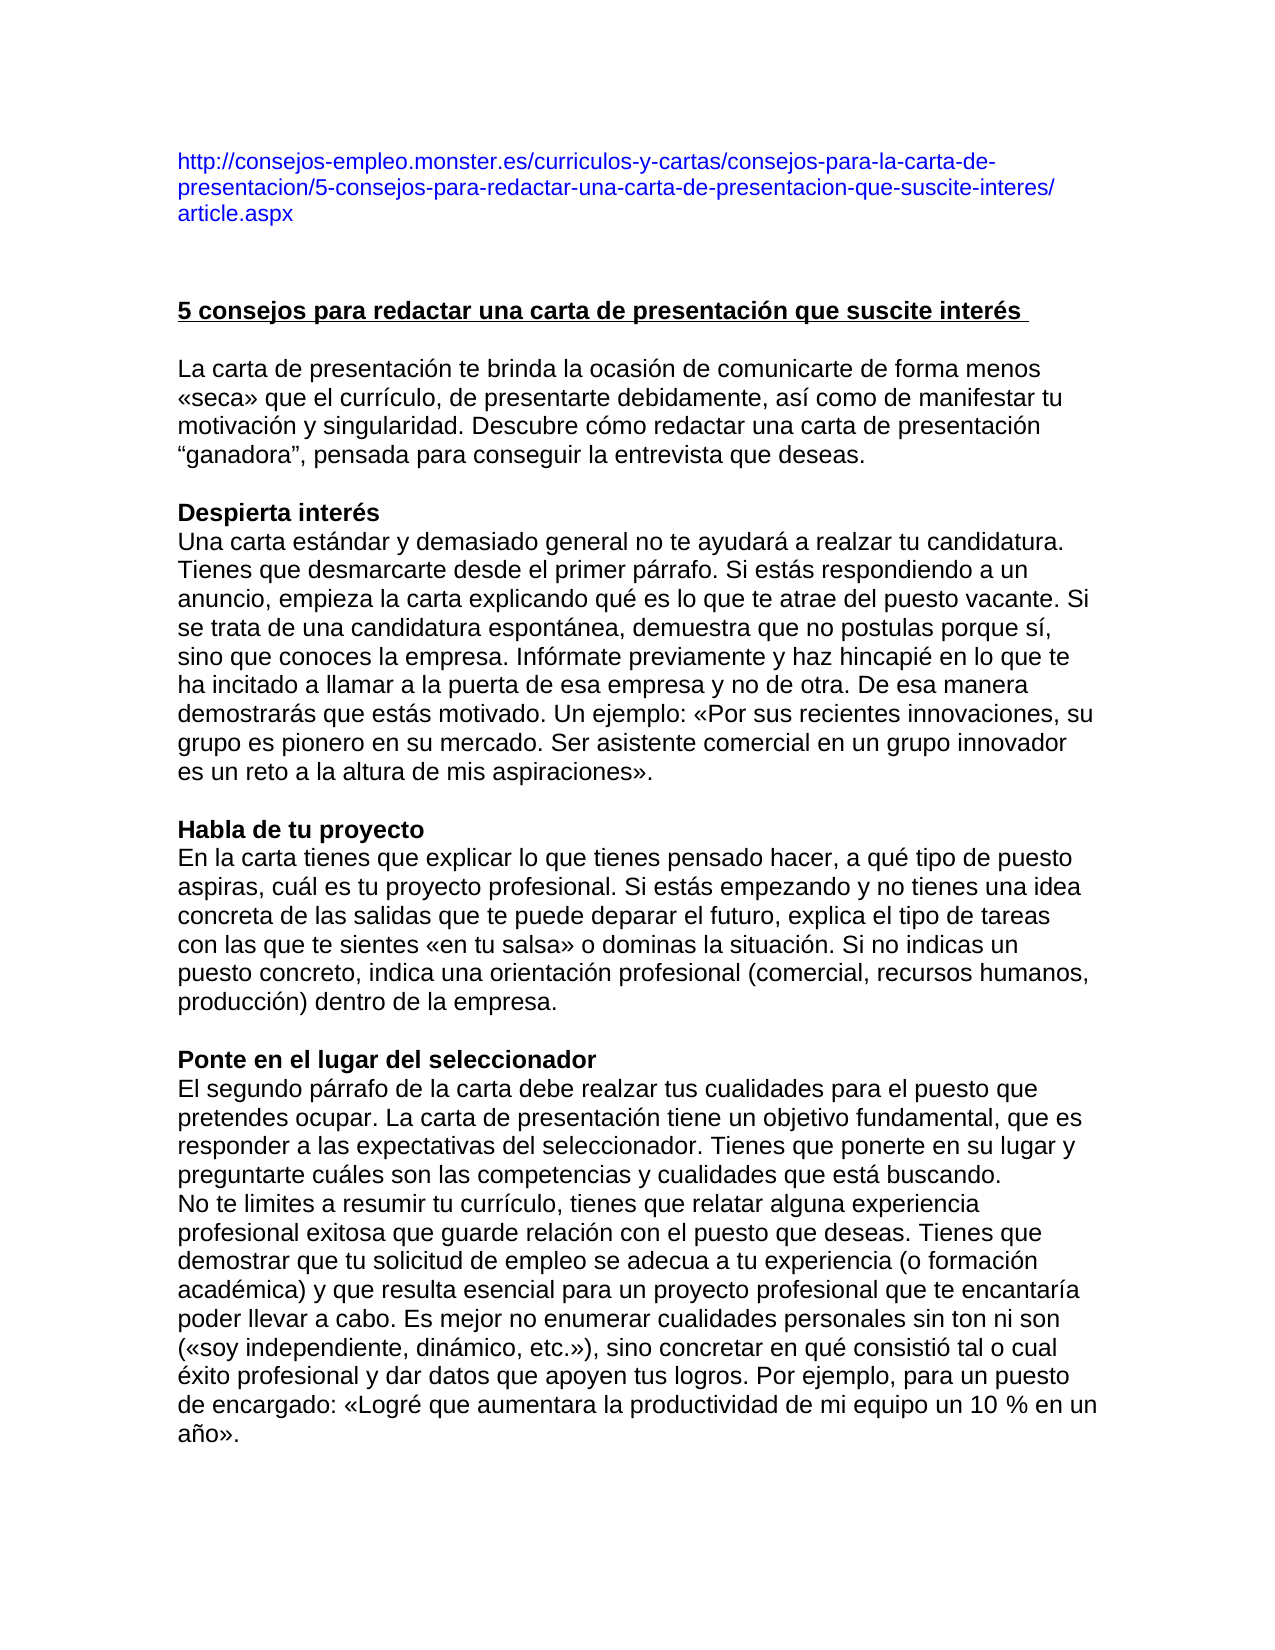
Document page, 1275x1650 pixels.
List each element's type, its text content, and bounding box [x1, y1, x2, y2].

text Ponte en el lugar del seleccionador El segundo párrafo de la carta debe realzar tus cualidades para el puesto que pretendes ocupar. La carta de presentación tiene un objetivo fundamental, que es responder a las expectativas del seleccionador. Tienes que ponerte en su lugar y preguntarte cuáles son las competencias y cualidades que está buscando. No te limites a resumir tu currículo, tienes que relatar alguna experiencia profesional exitosa que guarde relación con el puesto que deseas. Tienes que demostrar que tu solicitud de empleo se adecua a tu experiencia (o formación académica) y que resulta esencial para un proyecto profesional que te encantaría poder llevar a cabo. Es mejor no enumerar cualidades personales sin ton ni son («soy independiente, dinámico, etc.»), sino concretar en qué consistió tal o cual éxito profesional y dar datos que apoyen tus logros. Por ejemplo, para un puesto de encargado: «Logré que aumentara la productividad de mi equipo un 10 % en un año». [177, 1045, 1098, 1447]
text Habla de tu proyecto En la carta tienes que explicar lo que tienes pensado hacer, a qué tipo de puesto aspiras, cuál es tu proyecto profesional. Si estás empezando y no tienes una idea concreta de las salidas que te puede deparar el futuro, explica el tipo de tareas con las que te sientes «en tu salsa» o dominas la situación. Si no indicas un puesto concreto, indica una orientación profesional (comercial, recursos humanos, producción) dentro de la empresa. [177, 814, 1098, 1016]
text Despierta interés Una carta estándar y demasiado general no te ayudará a realzar tu candidatura. Tienes que desmarcarte desde el primer párrafo. Si estás respondiendo a un anuncio, empieza la carta explicando qué es lo que te atrae del puesto vacante. Si se trata de una candidatura espontánea, demuestra que no postulas porque sí, sino que conoces la empresa. Infórmate previamente y haz hincapié en lo que te ha incitado a llamar a la puerta de esa empresa y no de otra. De esa manera demostrarás que estás motivado. Un ejemplo: «Por sus recientes innovaciones, su grupo es pionero en su mercado. Ser asistente comercial en un grupo innovador es un reto a la altura de mis aspiraciones». [177, 498, 1098, 785]
text http://consejos-empleo.monster.es/curriculos-y-cartas/consejos-para-la-carta-de-presentacion/5-consejos-para-redactar-una-carta-de-presentacion-que-suscite-interes/article.aspx [177, 148, 1098, 227]
text 5 consejos para redactar una carta de presentación que suscite interés [177, 296, 1098, 324]
text La carta de presentación te brinda la ocasión de comunicarte de forma menos «seca» que el currículo, de presentarte debidamente, así como de manifestar tu motivación y singularidad. Descubre cómo redactar una carta de presentación “ganadora”, pensada para conseguir la entrevista que deseas. [177, 354, 1098, 469]
